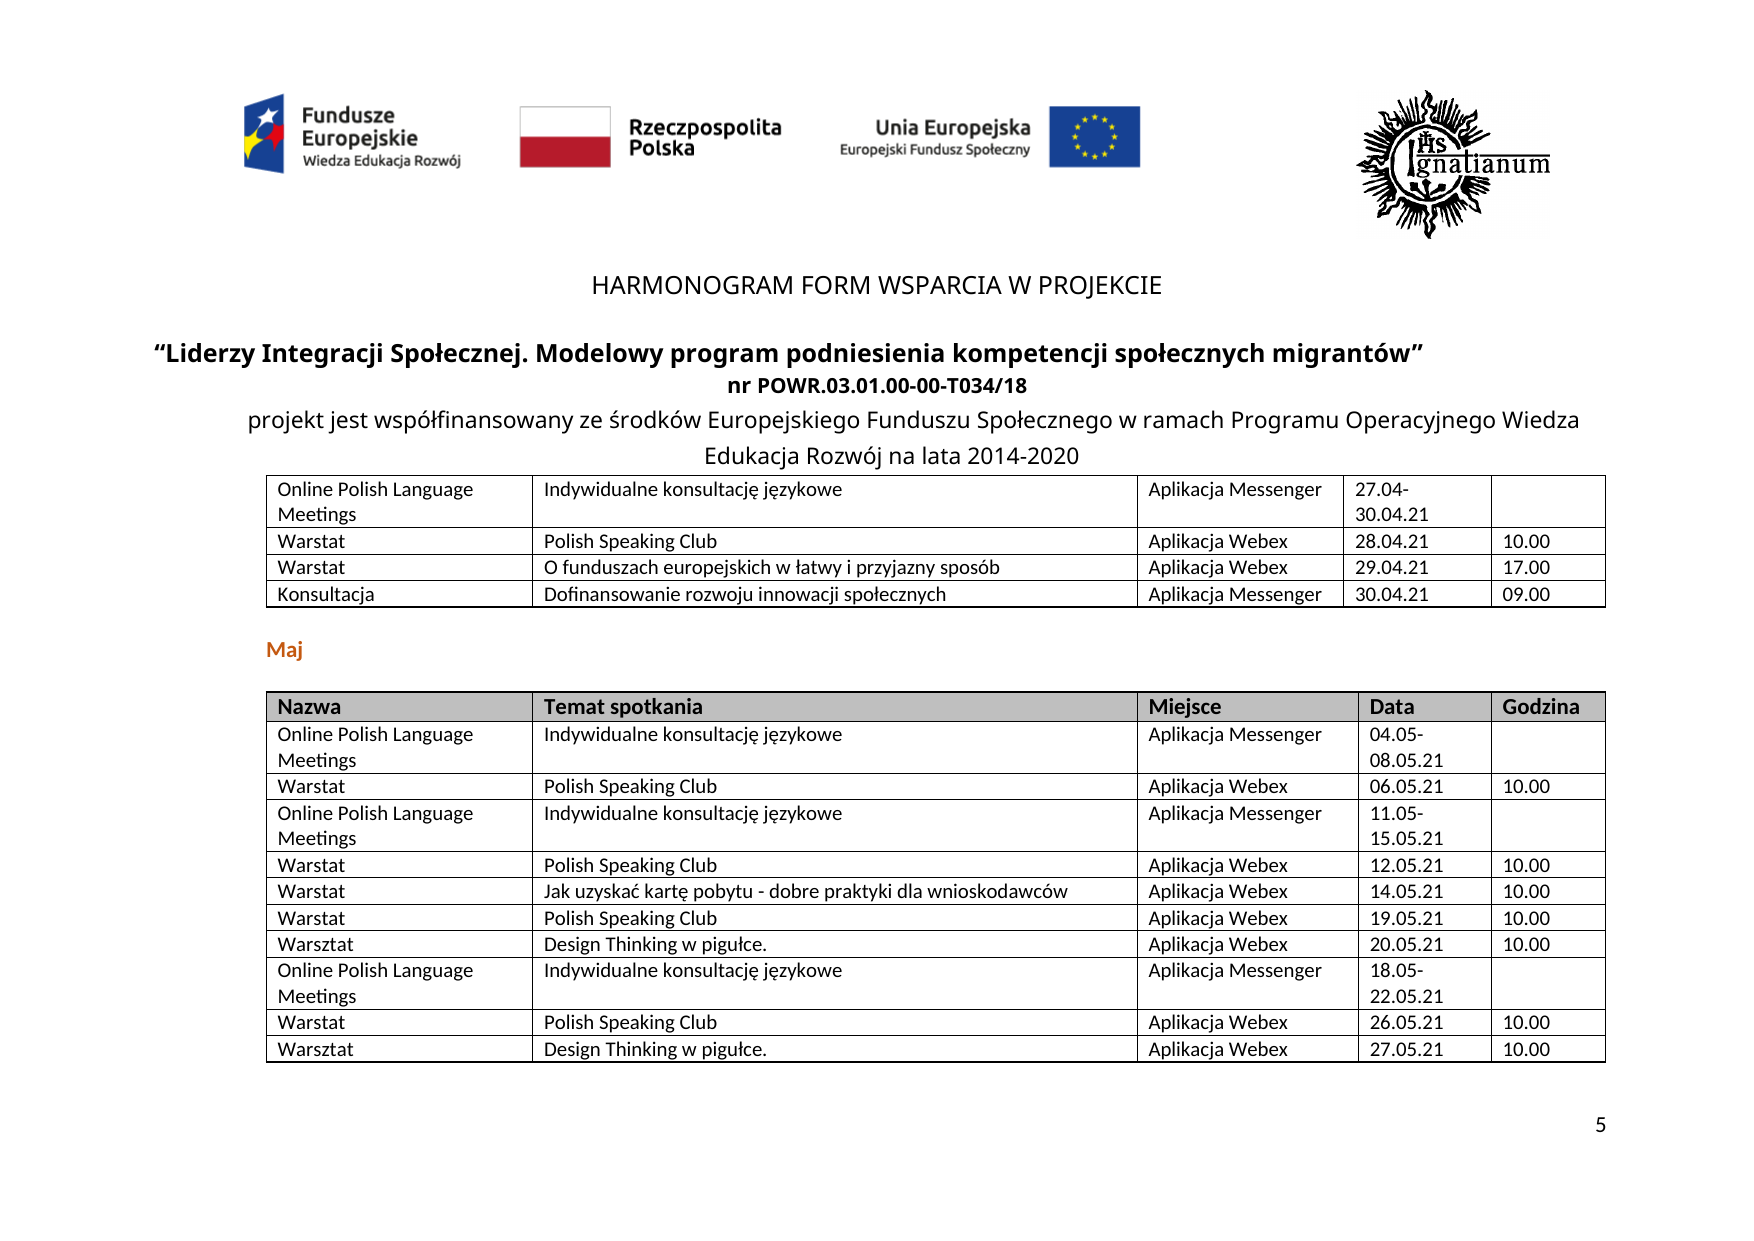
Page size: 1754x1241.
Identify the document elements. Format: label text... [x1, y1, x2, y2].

table_cell Konsultacja [267, 581, 532, 606]
table_cell Aplikacja Webex [1138, 878, 1358, 904]
table_cell Online Polish Language Meetings [267, 476, 532, 527]
text Maj [266, 635, 1606, 663]
table_cell 11.05-15.05.21 [1359, 800, 1491, 851]
table_cell Online Polish Language Meetings [267, 958, 532, 1008]
table_cell 28.04.21 [1344, 528, 1491, 553]
table_cell Aplikacja Webex [1138, 905, 1358, 930]
table_cell 10.00 [1492, 1036, 1605, 1061]
table_header Temat spotkania [533, 693, 1137, 721]
table_header Nazwa [267, 693, 532, 721]
table_header Godzina [1492, 693, 1605, 721]
table_header Miejsce [1138, 693, 1358, 721]
table_cell 10.00 [1492, 931, 1605, 957]
table_cell Aplikacja Webex [1138, 931, 1358, 957]
table_cell 27.04-30.04.21 [1344, 476, 1491, 527]
table_cell 29.04.21 [1344, 555, 1491, 580]
table_cell Polish Speaking Club [533, 852, 1137, 877]
table_cell 10.00 [1492, 905, 1605, 930]
table_cell Aplikacja Messenger [1138, 800, 1358, 851]
table_cell 10.00 [1492, 774, 1605, 799]
table_cell Warsztat [267, 931, 532, 957]
table_cell Indywidualne konsultację językowe [533, 800, 1137, 851]
table_cell 18.05-22.05.21 [1359, 958, 1491, 1008]
table_cell 10.00 [1492, 878, 1605, 904]
table_cell 09.00 [1492, 581, 1605, 606]
table_cell 20.05.21 [1359, 931, 1491, 957]
table_cell Polish Speaking Club [533, 1010, 1137, 1035]
table_cell Polish Speaking Club [533, 905, 1137, 930]
table_cell 17.00 [1492, 555, 1605, 580]
table_cell Aplikacja Webex [1138, 1036, 1358, 1061]
picture [1356, 90, 1550, 239]
table_cell Online Polish Language Meetings [267, 800, 532, 851]
table_cell [1492, 800, 1605, 851]
table_cell Online Polish Language Meetings [267, 722, 532, 772]
table_header Data [1359, 693, 1491, 721]
table_cell 12.05.21 [1359, 852, 1491, 877]
table_cell Warstat [267, 555, 532, 580]
table_cell Warstat [267, 1010, 532, 1035]
table_cell 19.05.21 [1359, 905, 1491, 930]
table_cell [1492, 476, 1605, 527]
table_cell 10.00 [1492, 852, 1605, 877]
table_cell Design Thinking w pigułce. [533, 1036, 1137, 1061]
table_cell Aplikacja Messenger [1138, 722, 1358, 772]
table_cell Aplikacja Messenger [1138, 958, 1358, 1008]
table_cell 10.00 [1492, 1010, 1605, 1035]
table_cell 14.05.21 [1359, 878, 1491, 904]
table_cell Polish Speaking Club [533, 528, 1137, 553]
table_cell 04.05-08.05.21 [1359, 722, 1491, 772]
table_cell Aplikacja Webex [1138, 528, 1343, 553]
table_cell Aplikacja Webex [1138, 774, 1358, 799]
table_cell Aplikacja Messenger [1138, 581, 1343, 606]
table_cell [1492, 958, 1605, 1008]
table_cell Warstat [267, 774, 532, 799]
table_cell Dofinansowanie rozwoju innowacji społecznych [533, 581, 1137, 606]
table_cell 06.05.21 [1359, 774, 1491, 799]
table_cell Aplikacja Webex [1138, 1010, 1358, 1035]
table_cell 30.04.21 [1344, 581, 1491, 606]
table_cell Warstat [267, 528, 532, 553]
table_cell Aplikacja Messenger [1138, 476, 1343, 527]
table_cell Warsztat [267, 1036, 532, 1061]
table_cell Warstat [267, 852, 532, 877]
table_cell Aplikacja Webex [1138, 852, 1358, 877]
table_cell Indywidualne konsultację językowe [533, 722, 1137, 772]
table_cell Warstat [267, 905, 532, 930]
table_cell O funduszach europejskich w łatwy i przyjazny sposób [533, 555, 1137, 580]
table_cell Design Thinking w pigułce. [533, 931, 1137, 957]
table_cell Indywidualne konsultację językowe [533, 958, 1137, 1008]
table_cell 10.00 [1492, 528, 1605, 553]
table_cell Jak uzyskać kartę pobytu - dobre praktyki dla wnioskodawców [533, 878, 1137, 904]
table_cell Indywidualne konsultację językowe [533, 476, 1137, 527]
table_cell 26.05.21 [1359, 1010, 1491, 1035]
table_cell 27.05.21 [1359, 1036, 1491, 1061]
table_cell [1492, 722, 1605, 772]
picture [188, 29, 1197, 239]
table_cell Polish Speaking Club [533, 774, 1137, 799]
table_cell Aplikacja Webex [1138, 555, 1343, 580]
table_cell Warstat [267, 878, 532, 904]
